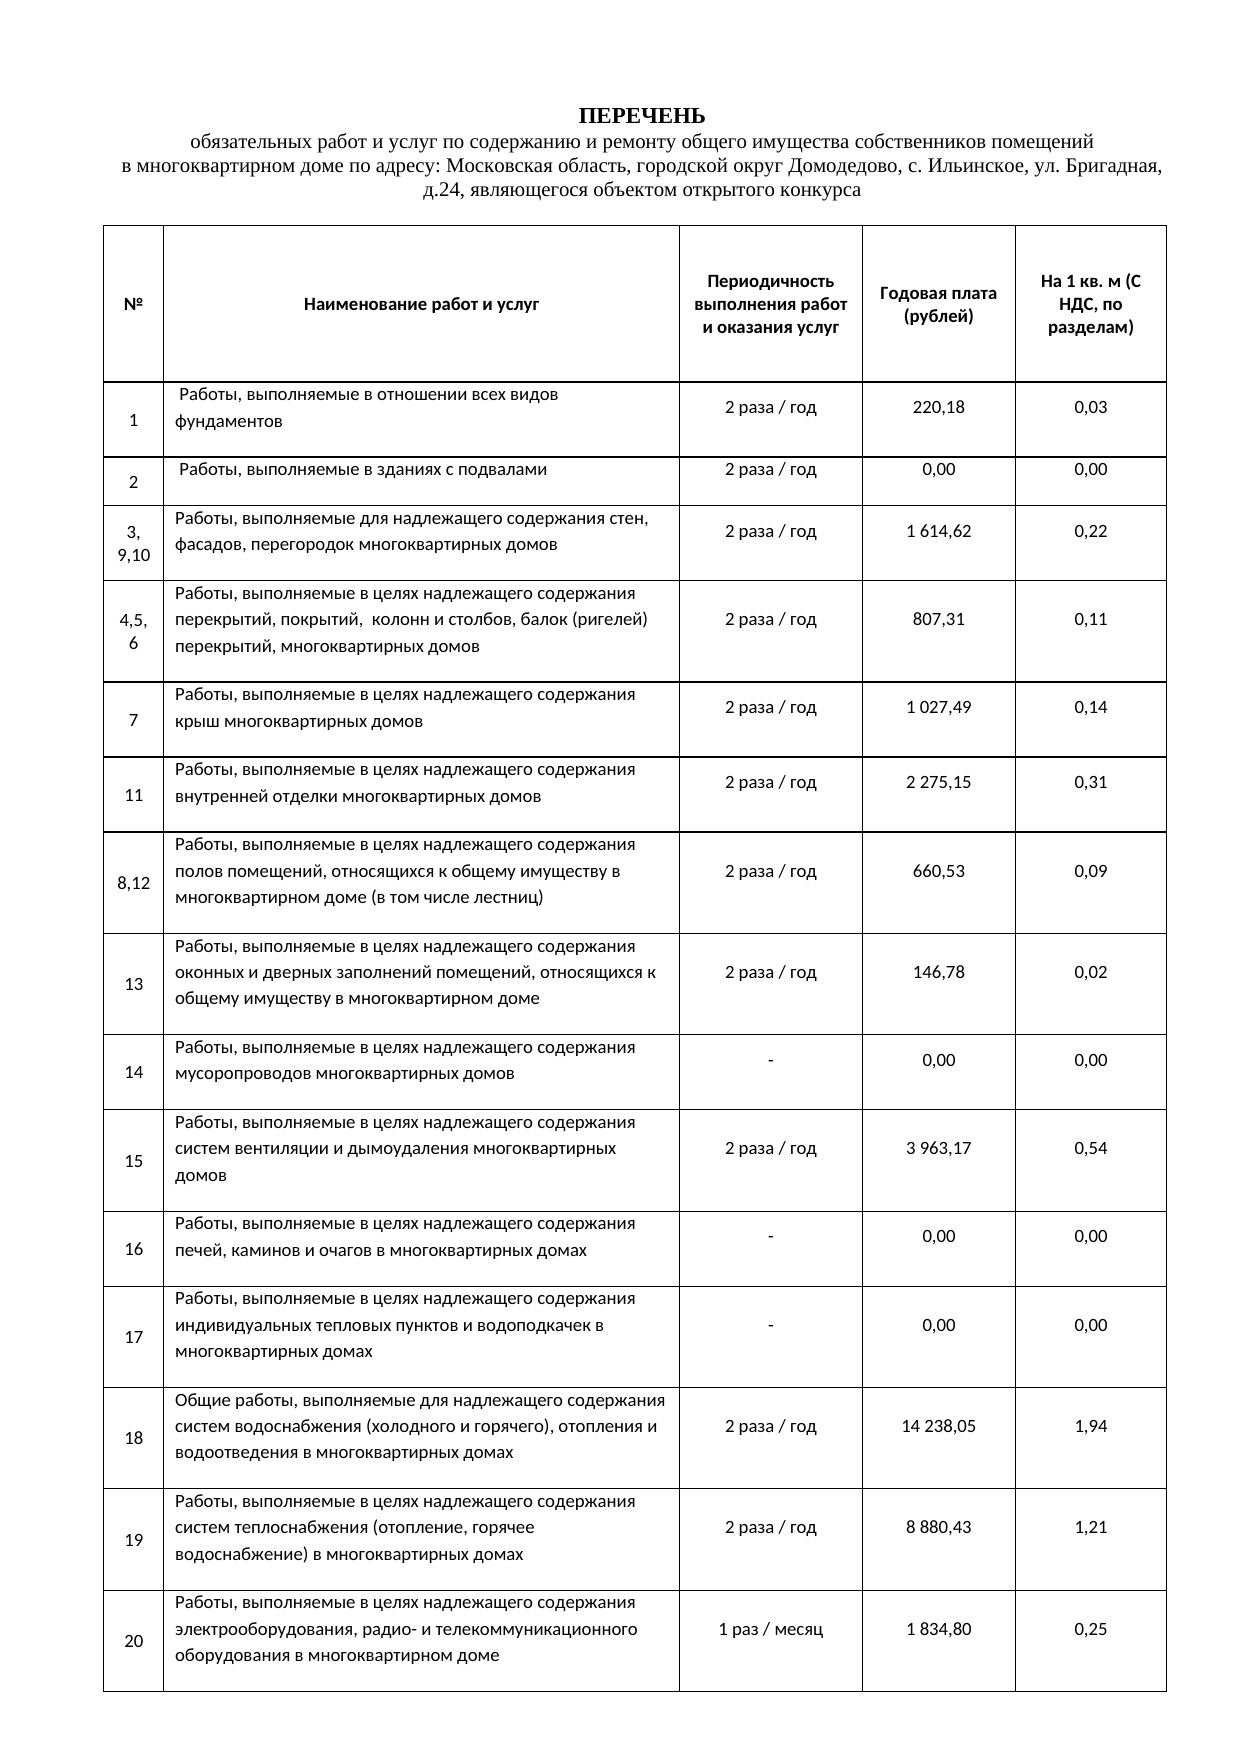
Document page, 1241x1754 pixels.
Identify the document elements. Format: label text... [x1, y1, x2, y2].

table_cell 1,21 [1016, 1489, 1166, 1589]
table_cell Работы, выполняемые в отношении всех видов фундаментов [164, 383, 679, 456]
table_cell 7 [104, 683, 163, 756]
table_cell 2 раза / год [680, 506, 862, 580]
table_cell 15 [104, 1110, 163, 1211]
table_cell 2 раза / год [680, 383, 862, 456]
table_cell 2 раза / год [680, 1110, 862, 1211]
table_cell 1 614,62 [863, 506, 1015, 580]
table_cell - [680, 1287, 862, 1387]
table_cell Работы, выполняемые в зданиях с подвалами [164, 458, 679, 505]
table_cell Работы, выполняемые в целях надлежащего содержания перекрытий, покрытий, колонн и столбов, балок (ригелей) перекрытий, многоквартирных домов [164, 581, 679, 681]
text обязательных работ и услуг по содержанию и ремонту общего имущества собственников помещений [118, 129, 1166, 153]
table_cell 660,53 [863, 833, 1015, 933]
table_cell Работы, выполняемые в целях надлежащего содержания систем вентиляции и дымоудаления многоквартирных домов [164, 1110, 679, 1211]
table_cell 220,18 [863, 383, 1015, 456]
table_cell 17 [104, 1287, 163, 1387]
table_cell 8,12 [104, 833, 163, 933]
table_cell 0,09 [1016, 833, 1166, 933]
table_cell 3, 9,10 [104, 506, 163, 580]
table_cell 2 раза / год [680, 833, 862, 933]
table_cell Работы, выполняемые в целях надлежащего содержания крыш многоквартирных домов [164, 683, 679, 756]
table_header Наименование работ и услуг [164, 226, 679, 381]
table_cell 4,5,6 [104, 581, 163, 681]
table_cell 0,14 [1016, 683, 1166, 756]
table_cell 0,00 [1016, 1287, 1166, 1387]
table_cell 3 963,17 [863, 1110, 1015, 1211]
text в многоквартирном доме по адресу: Московская область, городской округ Домодедово, с. Ильинское, ул. Бригадная, д.24, являющегося объектом открытого конкурса [118, 153, 1166, 201]
table_cell 2 раза / год [680, 1388, 862, 1488]
table_cell 0,11 [1016, 581, 1166, 681]
table_cell 807,31 [863, 581, 1015, 681]
table_cell 16 [104, 1212, 163, 1286]
table_cell 0,54 [1016, 1110, 1166, 1211]
text ПЕРЕЧЕНЬ [118, 103, 1166, 129]
table_cell Работы, выполняемые для надлежащего содержания стен, фасадов, перегородок многоквартирных домов [164, 506, 679, 580]
table_cell 2 раза / год [680, 683, 862, 756]
table_cell 18 [104, 1388, 163, 1488]
table_cell Работы, выполняемые в целях надлежащего содержания печей, каминов и очагов в многоквартирных домах [164, 1212, 679, 1286]
table_cell Работы, выполняемые в целях надлежащего содержания внутренней отделки многоквартирных домов [164, 758, 679, 831]
table_cell - [680, 1035, 862, 1109]
table_cell 14 [104, 1035, 163, 1109]
table_cell Работы, выполняемые в целях надлежащего содержания систем теплоснабжения (отопление, горячее водоснабжение) в многоквартирных домах [164, 1489, 679, 1589]
table_cell Работы, выполняемые в целях надлежащего содержания оконных и дверных заполнений помещений, относящихся к общему имуществу в многоквартирном доме [164, 934, 679, 1034]
table_cell 2 275,15 [863, 758, 1015, 831]
table_cell 11 [104, 758, 163, 831]
table_cell 0,00 [863, 1035, 1015, 1109]
table_header № [104, 226, 163, 381]
table_cell 1,94 [1016, 1388, 1166, 1488]
table_cell 1 834,80 [863, 1591, 1015, 1691]
table_header На 1 кв. м (С НДС, по разделам) [1016, 226, 1166, 381]
table_cell 0,00 [863, 1287, 1015, 1387]
table_cell 0,00 [1016, 458, 1166, 505]
table_cell 0,00 [1016, 1212, 1166, 1286]
table_cell Работы, выполняемые в целях надлежащего содержания мусоропроводов многоквартирных домов [164, 1035, 679, 1109]
table_cell 0,00 [863, 1212, 1015, 1286]
table_cell 2 раза / год [680, 934, 862, 1034]
table_cell 2 раза / год [680, 581, 862, 681]
table_cell 0,00 [1016, 1035, 1166, 1109]
table_cell 2 раза / год [680, 458, 862, 505]
table_cell 146,78 [863, 934, 1015, 1034]
table_cell 19 [104, 1489, 163, 1589]
table_header Периодичность выполнения работ и оказания услуг [680, 226, 862, 381]
table_cell 13 [104, 934, 163, 1034]
table_cell - [680, 1212, 862, 1286]
table_cell 0,03 [1016, 383, 1166, 456]
table_cell 0,00 [863, 458, 1015, 505]
table_cell Работы, выполняемые в целях надлежащего содержания индивидуальных тепловых пунктов и водоподкачек в многоквартирных домах [164, 1287, 679, 1387]
table_cell Общие работы, выполняемые для надлежащего содержания систем водоснабжения (холодного и горячего), отопления и водоотведения в многоквартирных домах [164, 1388, 679, 1488]
table_cell Работы, выполняемые в целях надлежащего содержания полов помещений, относящихся к общему имуществу в многоквартирном доме (в том числе лестниц) [164, 833, 679, 933]
table_cell 0,22 [1016, 506, 1166, 580]
table_cell Работы, выполняемые в целях надлежащего содержания электрооборудования, радио- и телекоммуникационного оборудования в многоквартирном доме [164, 1591, 679, 1691]
table_cell 0,31 [1016, 758, 1166, 831]
table_cell 1 [104, 383, 163, 456]
table_cell 1 раз / месяц [680, 1591, 862, 1691]
table_cell 0,25 [1016, 1591, 1166, 1691]
table_cell 2 [104, 458, 163, 505]
table_cell 20 [104, 1591, 163, 1691]
table_cell 0,02 [1016, 934, 1166, 1034]
table_cell 2 раза / год [680, 758, 862, 831]
table_cell 2 раза / год [680, 1489, 862, 1589]
table_cell 8 880,43 [863, 1489, 1015, 1589]
table_cell 1 027,49 [863, 683, 1015, 756]
table_header Годовая плата (рублей) [863, 226, 1015, 381]
table_cell 14 238,05 [863, 1388, 1015, 1488]
